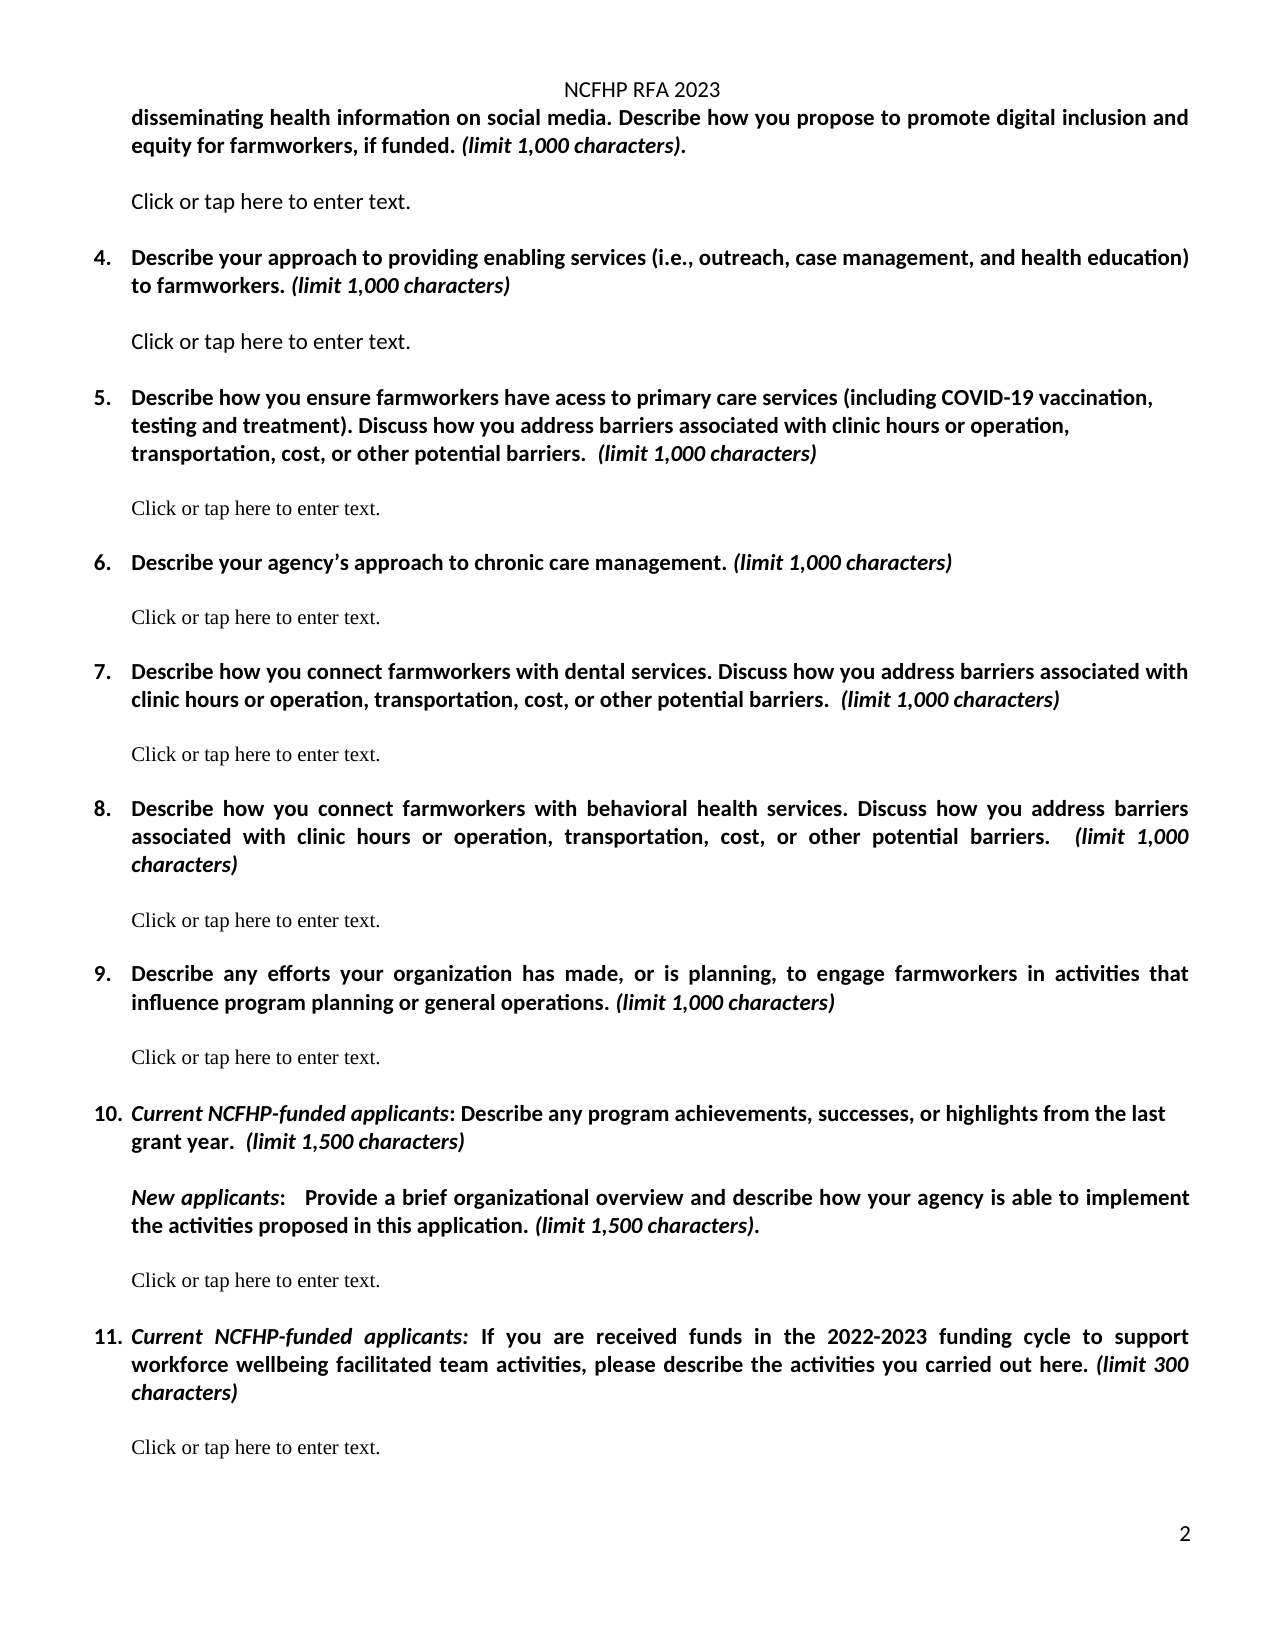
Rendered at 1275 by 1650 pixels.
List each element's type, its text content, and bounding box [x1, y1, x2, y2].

list Describe any efforts your organization has made, or is planning, to engage farmworkers in activities that influence program planning or general operations. (limit 1,000 characters) [94, 959, 1191, 1016]
list Current NCFHP-funded applicants: If you are received funds in the 2022-2023 funding cycle to support workforce wellbeing facilitated team activities, please describe the activities you carried out here. (limit 300 characters) [94, 1322, 1191, 1406]
list Current NCFHP-funded applicants: Describe any program achievements, successes, or highlights from the last grant year. (limit 1,500 characters) [94, 1099, 1191, 1155]
list Describe your approach to providing enabling services (i.e., outreach, case management, and health education) to farmworkers. (limit 1,000 characters) [94, 243, 1191, 299]
list New applicants: Provide a brief organizational overview and describe how your agency is able to implement the activities proposed in this application. (limit 1,500 characters). [131, 1183, 1191, 1239]
list Describe how you connect farmworkers with dental services. Discuss how you address barriers associated with clinic hours or operation, transportation, cost, or other potential barriers. (limit 1,000 characters) [94, 657, 1191, 713]
list Describe how you ensure farmworkers have acess to primary care services (including COVID-19 vaccination, testing and treatment). Discuss how you address barriers associated with clinic hours or operation, transportation, cost, or other potential barriers. (limit 1,000 characters) [94, 383, 1191, 467]
list Describe your agency’s approach to chronic care management. (limit 1,000 characters) [94, 548, 1191, 576]
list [131, 103, 1191, 159]
list Describe how you connect farmworkers with behavioral health services. Discuss how you address barriers associated with clinic hours or operation, transportation, cost, or other potential barriers. (limit 1,000 characters) [94, 794, 1191, 878]
